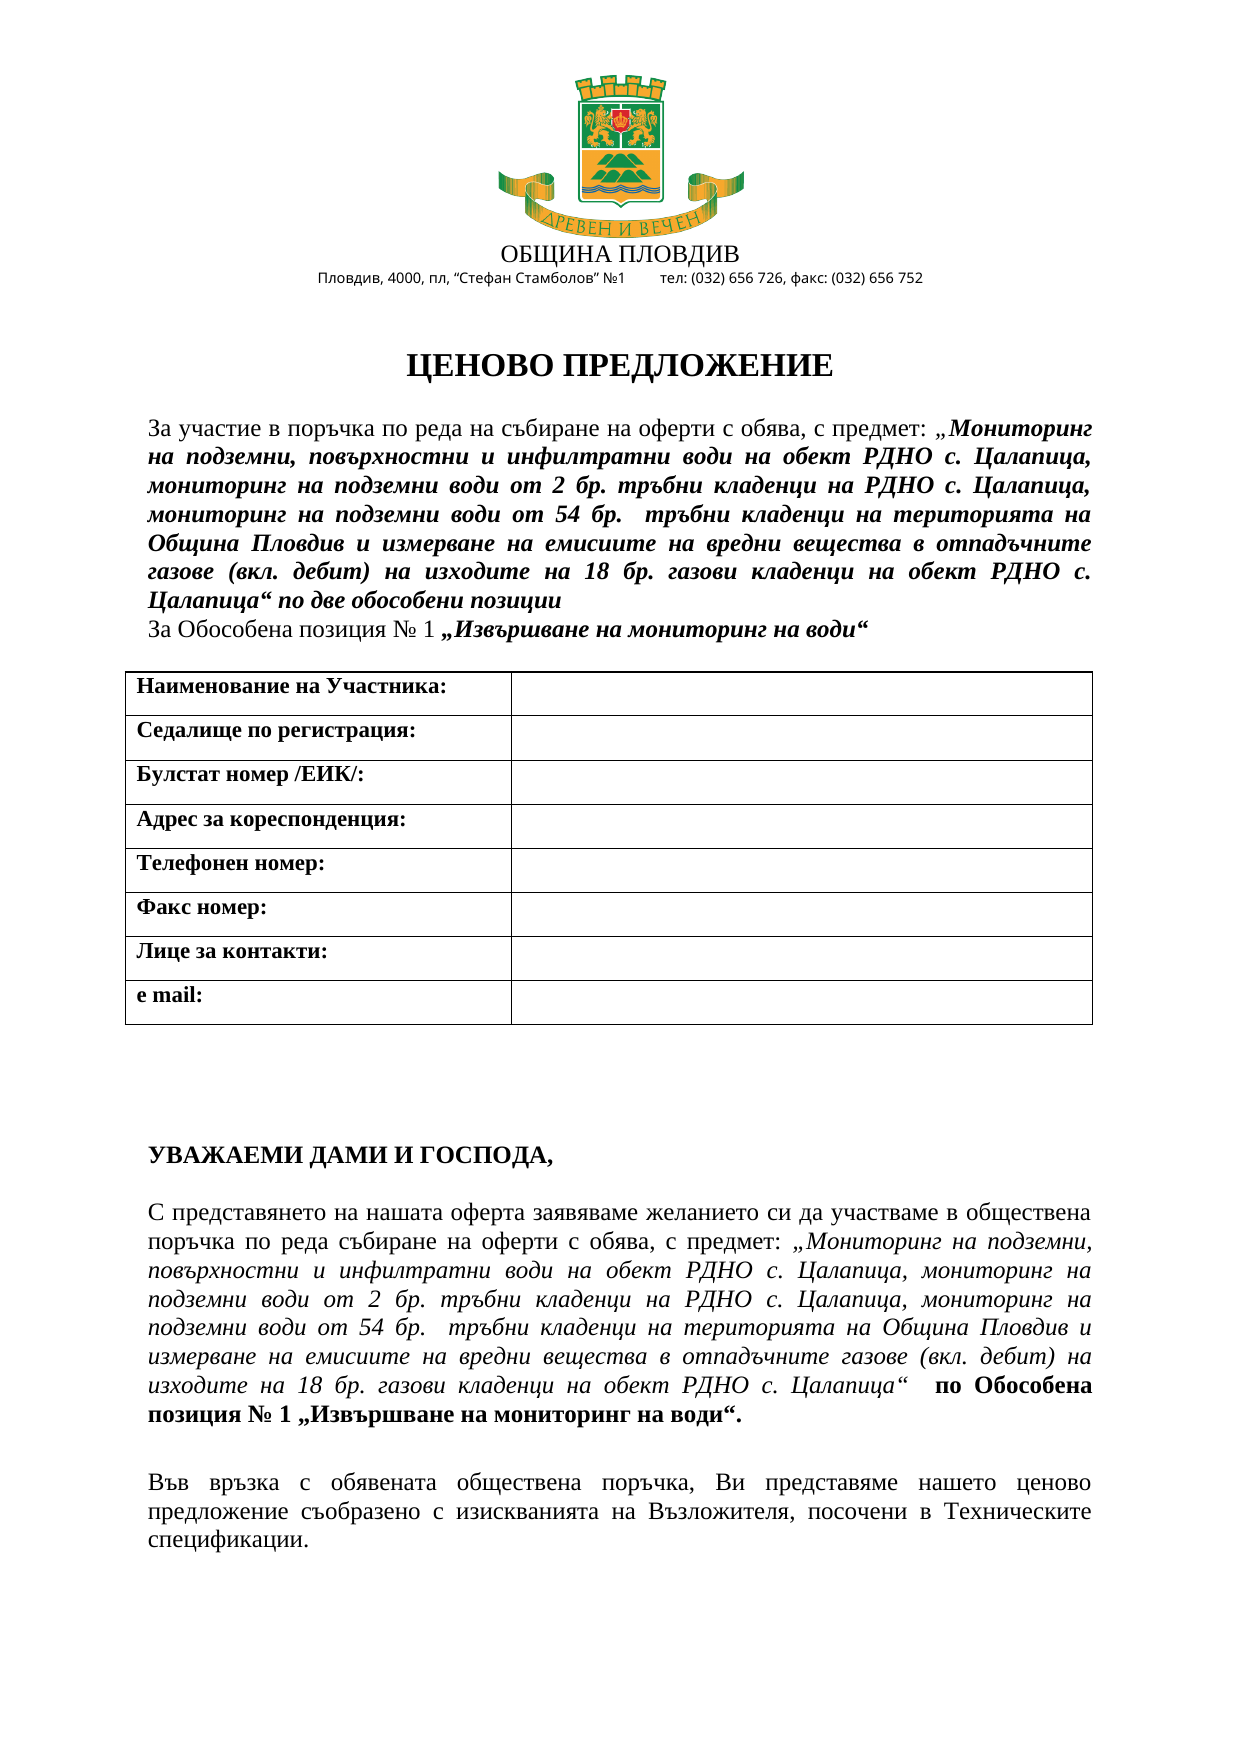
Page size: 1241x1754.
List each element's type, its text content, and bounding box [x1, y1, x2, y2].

table_cell [512, 893, 1092, 936]
table_cell e mail: [126, 981, 511, 1024]
text Във връзка с обявената обществена поръчка, Ви представяме нашето ценово предложение съобразено с изискванията на Възложителя, посочени в Техническите спецификации. [148, 1467, 1093, 1553]
table_cell Телефонен номер: [126, 849, 511, 892]
text ЦЕНОВО ПРЕДЛОЖЕНИЕ [148, 346, 1093, 384]
text С представянето на нашата оферта заявяваме желанието си да участваме в обществена поръчка по реда събиране на оферти с обява, с предмет: „Мониторинг на подземни, повърхностни и инфилтратни води на обект РДНО с. Цалапица, мониторинг на подземни води от 2 бр. тръбни кладенци на РДНО с. Цалапица, мониторинг на подземни води от 54 бр. тръбни кладенци на територията на Община Пловдив и измерване на емисиите на вредни вещества в отпадъчните газове (вкл. дебит) на изходите на 18 бр. газови кладенци на обект РДНО с. Цалапица“ по Обособена позиция № 1 „Извършване на мониторинг на води“. [148, 1197, 1093, 1427]
text УВАЖАЕМИ дами и ГОСПОДА, [148, 1140, 1093, 1169]
picture [495, 73, 745, 240]
table_header Наименование на Участника: [126, 673, 511, 715]
table_cell Седалище по регистрация: [126, 716, 511, 759]
table_cell Адрес за кореспонденция: [126, 805, 511, 848]
table_cell [512, 981, 1092, 1024]
table_cell Лице за контакти: [126, 937, 511, 980]
table_cell [512, 761, 1092, 803]
text За участие в поръчка по реда на събиране на оферти с обява, с предмет: „Мониторинг на подземни, повърхностни и инфилтратни води на обект РДНО с. Цалапица, мониторинг на подземни води от 2 бр. тръбни кладенци на РДНО с. Цалапица, мониторинг на подземни води от 54 бр. тръбни кладенци на територията на Община Пловдив и измерване на емисиите на вредни вещества в отпадъчните газове (вкл. дебит) на изходите на 18 бр. газови кладенци на обект РДНО с. Цалапица“ по две обособени позиции [148, 413, 1093, 614]
table_cell [512, 937, 1092, 980]
table_header [512, 673, 1092, 715]
table_cell [512, 805, 1092, 848]
text За Обособена позиция № 1 „Извършване на мониторинг на води“ [148, 614, 1093, 643]
table_cell Булстат номер /ЕИК/: [126, 761, 511, 803]
table_cell [512, 716, 1092, 759]
table_cell [512, 849, 1092, 892]
table_cell Факс номер: [126, 893, 511, 936]
